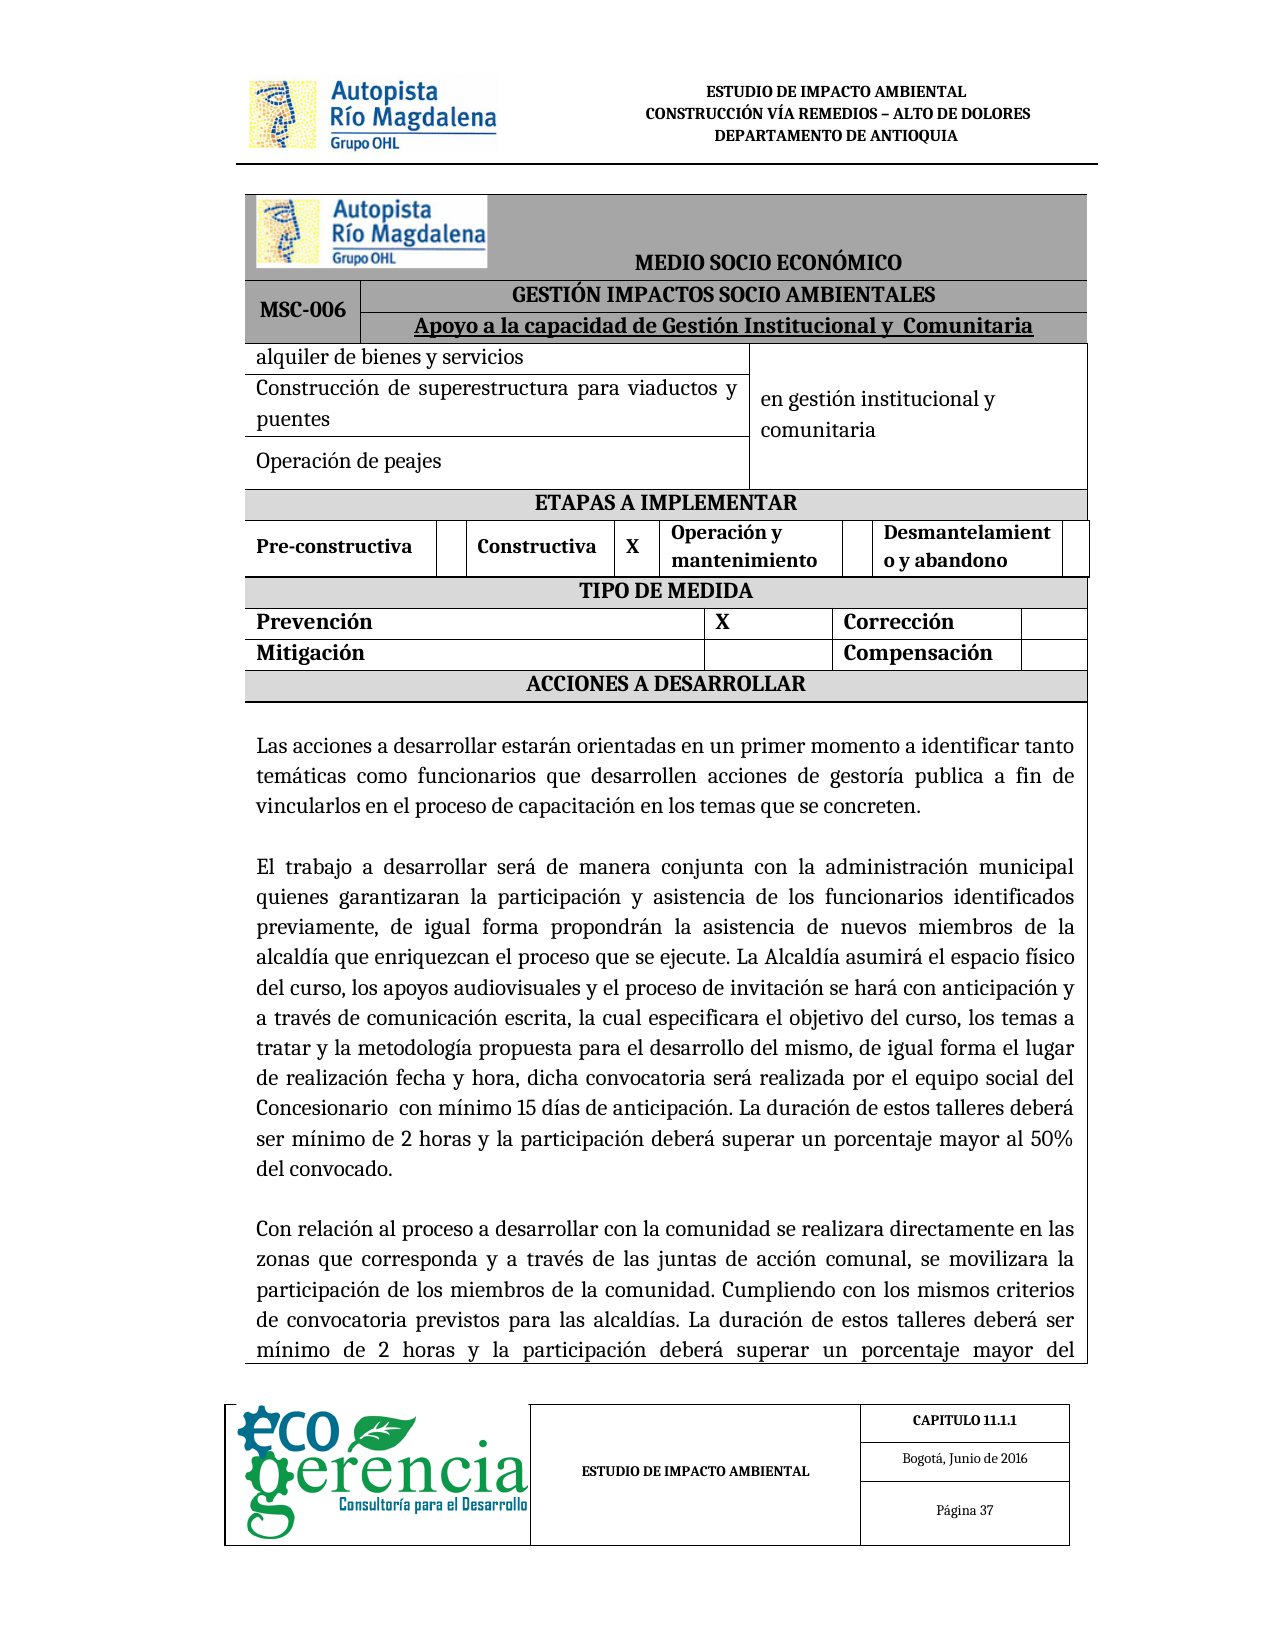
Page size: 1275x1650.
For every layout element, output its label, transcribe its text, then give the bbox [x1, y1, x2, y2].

table_cell Construcción de superestructura para viaductos y puentes [245, 375, 749, 436]
table_cell GESTIÓN IMPACTOS SOCIO AMBIENTALES [361, 281, 1087, 312]
table_cell Desmantelamiento y abandono [873, 521, 1062, 576]
table_cell X [615, 521, 659, 576]
table_cell Mitigación [245, 640, 704, 670]
table_cell ETAPAS A IMPLEMENTAR [245, 490, 1087, 520]
table_cell Modificación de la participación en gestión institucional y comunitaria [750, 344, 1087, 489]
table_cell [1063, 521, 1089, 576]
picture [256, 195, 489, 271]
table_cell TIPO DE MEDIDA [245, 578, 1087, 608]
table_cell X [705, 609, 832, 639]
table_cell Pre-constructiva [245, 521, 436, 576]
table_cell Constructiva [467, 521, 614, 576]
table_cell Apoyo a la capacidad de Gestión Institucional y Comunitaria [361, 313, 1087, 343]
table_cell Operación de peajes [245, 437, 749, 489]
table_cell Prevención [245, 609, 704, 639]
table_cell [437, 521, 466, 576]
picture [236, 1404, 529, 1540]
table_cell ACCIONES A DESARROLLAR [245, 671, 1087, 701]
picture [247, 74, 499, 154]
table_header MEDIO SOCIO ECONÓMICO [245, 195, 1087, 280]
table_cell Corrección [833, 609, 1021, 639]
table_cell Compensación [833, 640, 1021, 670]
table_cell [1022, 609, 1087, 639]
table_cell [705, 640, 832, 670]
table_cell [1022, 640, 1087, 670]
table_cell MSC-006 [245, 281, 360, 343]
table_cell Contratación de mano de obra y compra y/o alquiler de bienes y servicios [245, 344, 749, 374]
table_cell [843, 521, 872, 576]
table_cell Operación y mantenimiento [660, 521, 842, 576]
